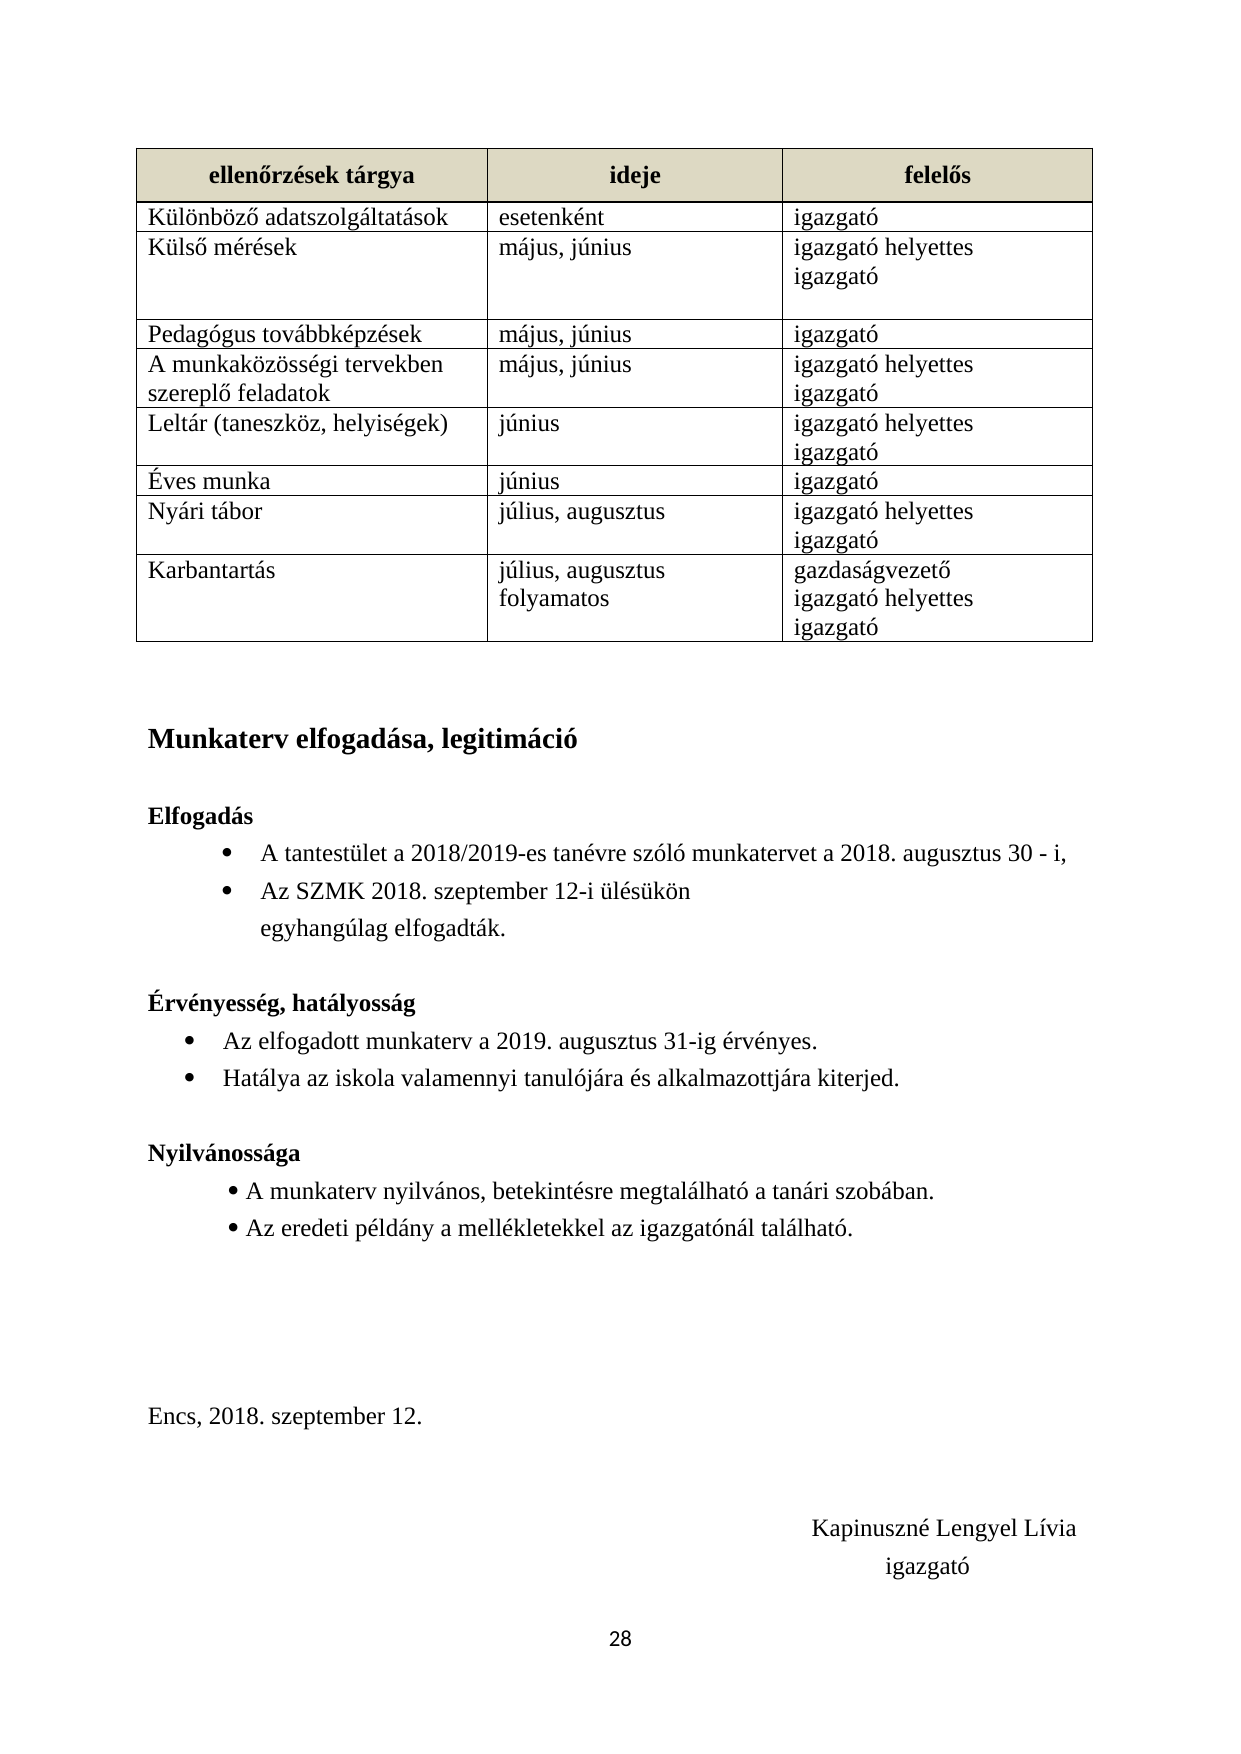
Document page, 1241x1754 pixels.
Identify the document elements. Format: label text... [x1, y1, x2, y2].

list Az elfogadott munkaterv a 2019. augusztus 31-ig érvényes. [185, 1017, 1093, 1054]
subtitle Munkaterv elfogadása, legitimáció [148, 717, 1093, 754]
table_cell Nyári tábor [137, 496, 487, 554]
table_cell május, június [488, 349, 782, 407]
table_cell esetenként [488, 203, 782, 231]
table_cell gazdaságvezető igazgató helyettes igazgató [783, 555, 1092, 641]
table_cell Éves munka [137, 466, 487, 495]
table_cell igazgató [783, 320, 1092, 348]
table_cell igazgató [783, 466, 1092, 495]
table_cell ellenőrzések tárgya [137, 149, 487, 201]
table_cell május, június [488, 232, 782, 318]
list A tantestület a 2018/2019-es tanévre szóló munkatervet a 2018. augusztus 30 - i, [223, 829, 1093, 867]
table_cell A munkaközösségi tervekben szereplő feladatok [137, 349, 487, 407]
table_cell május, június [488, 320, 782, 348]
text Encs, 2018. szeptember 12. [148, 1392, 1093, 1429]
table_cell ideje [488, 149, 782, 201]
table_cell Pedagógus továbbképzések [137, 320, 487, 348]
table_cell igazgató helyettes igazgató [783, 349, 1092, 407]
list Az eredeti példány a mellékletekkel az igazgatónál található. [223, 1204, 1093, 1242]
table_cell július, augusztus folyamatos [488, 555, 782, 641]
table_cell Különböző adatszolgáltatások [137, 203, 487, 231]
table_cell igazgató helyettes igazgató [783, 496, 1092, 554]
table_cell igazgató [783, 203, 1092, 231]
table_cell igazgató helyettes igazgató [783, 408, 1092, 465]
table_cell június [488, 408, 782, 465]
table_cell július, augusztus [488, 496, 782, 554]
text Elfogadás [148, 792, 1093, 829]
text igazgató [148, 1542, 1093, 1579]
text egyhangúlag elfogadták. [186, 904, 1093, 942]
text Nyilvánossága [148, 1129, 1093, 1167]
list A munkaterv nyilvános, betekintésre megtalálható a tanári szobában. [223, 1167, 1093, 1204]
list Hatálya az iskola valamennyi tanulójára és alkalmazottjára kiterjed. [185, 1054, 1093, 1092]
list Az SZMK 2018. szeptember 12-i ülésükön [223, 867, 1093, 904]
table_cell Külső mérések [137, 232, 487, 318]
table_cell igazgató helyettes igazgató [783, 232, 1092, 318]
table_cell felelős [783, 149, 1092, 201]
text Kapinuszné Lengyel Lívia [148, 1504, 1093, 1542]
table_cell Leltár (taneszköz, helyiségek) [137, 408, 487, 465]
table_cell június [488, 466, 782, 495]
table_cell Karbantartás [137, 555, 487, 641]
text Érvényesség, hatályosság [148, 979, 1093, 1017]
